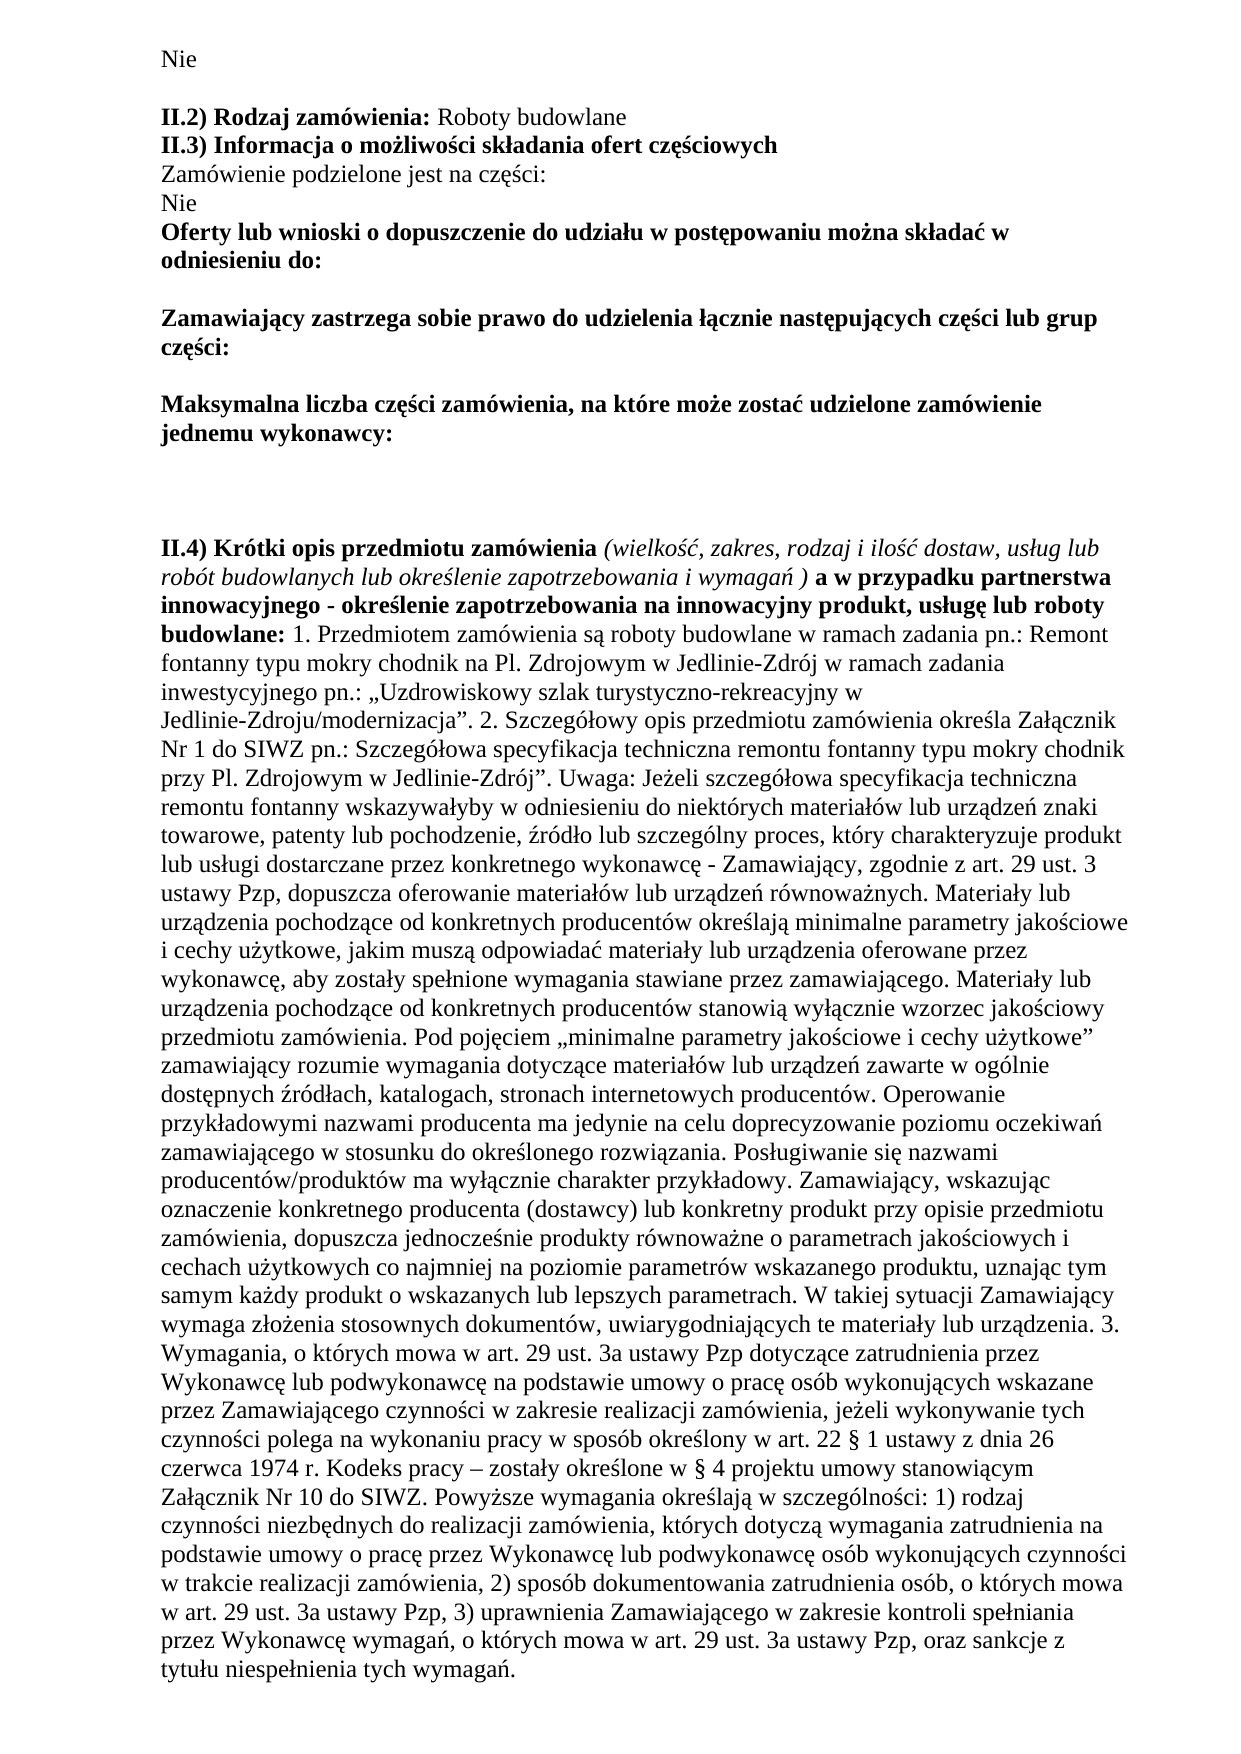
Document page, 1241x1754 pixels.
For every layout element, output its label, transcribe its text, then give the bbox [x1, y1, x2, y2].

text Nie Oferty lub wnioski o dopuszczenie do udziału w postępowaniu można składać w odniesieniu do: [161, 188, 1129, 303]
text Nie [161, 44, 1129, 73]
text II.2) Rodzaj zamówienia: Roboty budowlane II.3) Informacja o możliwości składania ofert częściowych Zamówienie podzielone jest na części: [161, 73, 1129, 188]
